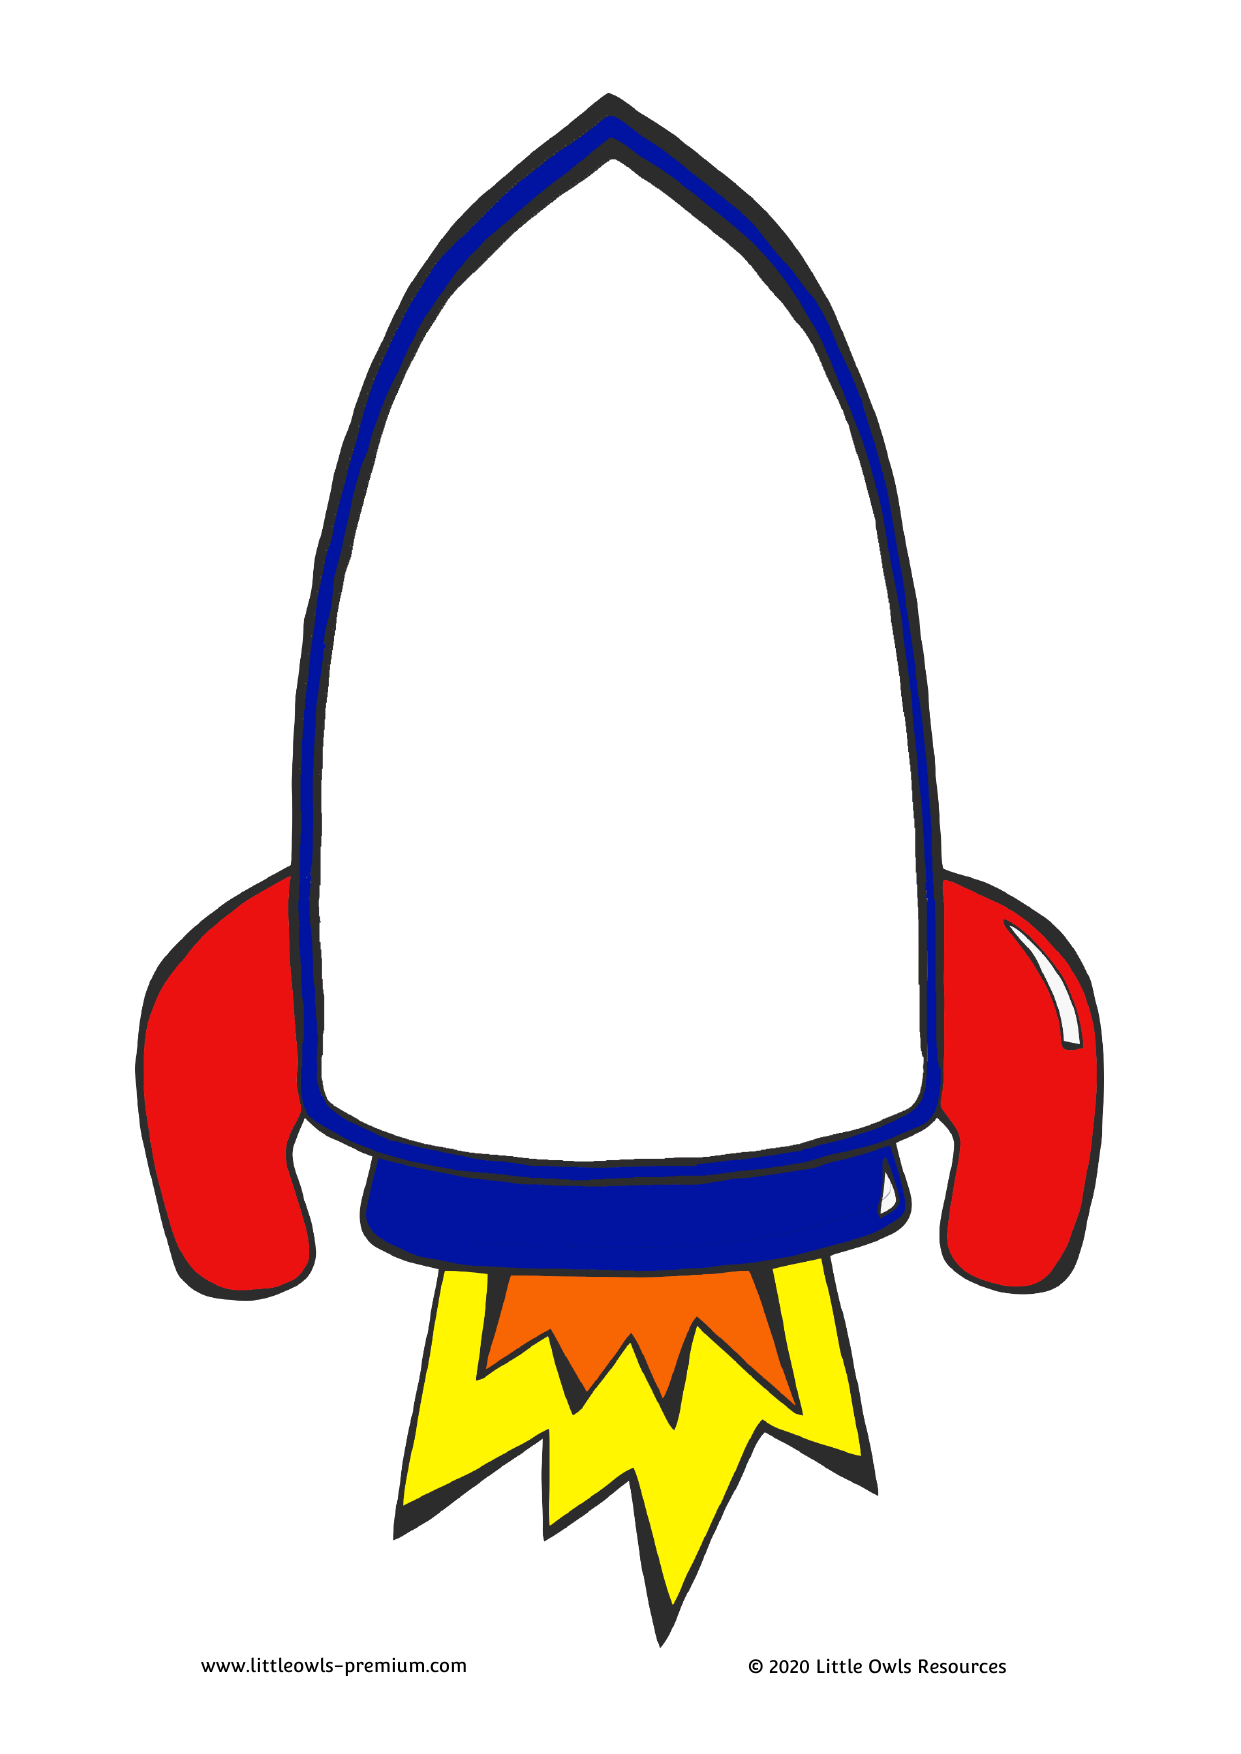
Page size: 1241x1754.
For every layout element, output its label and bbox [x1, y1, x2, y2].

picture [135, 93, 1104, 1648]
